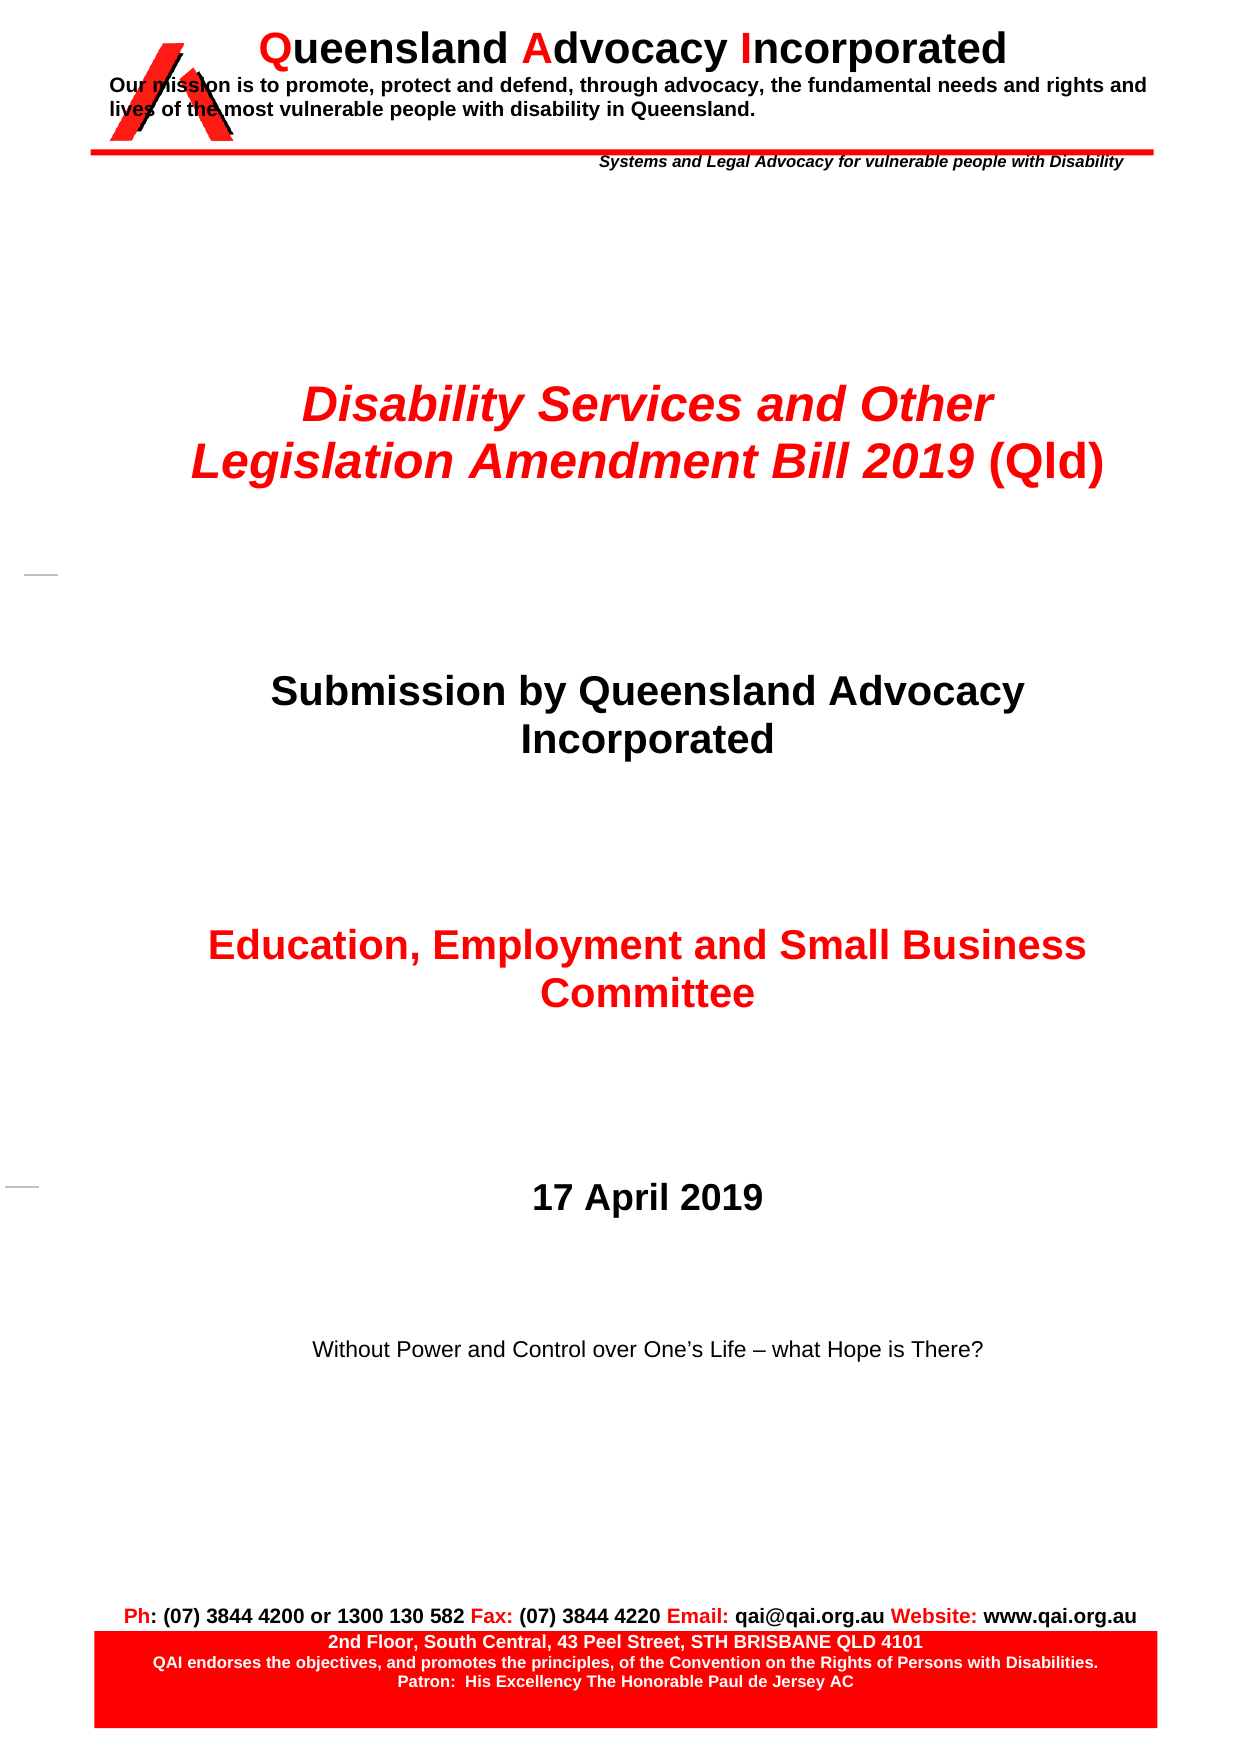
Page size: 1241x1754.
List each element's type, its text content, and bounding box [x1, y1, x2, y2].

picture [109, 43, 234, 141]
text Ph: (07) 3844 4200 or 1300 130 582 Fax: (07) 3844 4220 Email: qai@qai.org.au Website: www.qai.org.au [123, 1604, 1148, 1628]
text Systems and Legal Advocacy for vulnerable people with Disability [599, 156, 1148, 171]
text Without Power and Control over One’s Life – what Hope is There? [270, 1336, 1025, 1362]
title Disability Services and Other Legislation Amendment Bill 2019 (Qld) [190, 374, 1105, 489]
text Education, Employment and Small Business Committee [207, 921, 1088, 1017]
text Submission by Queensland Advocacy Incorporated [270, 666, 1025, 762]
text 17 April 2019 [269, 1175, 1025, 1218]
